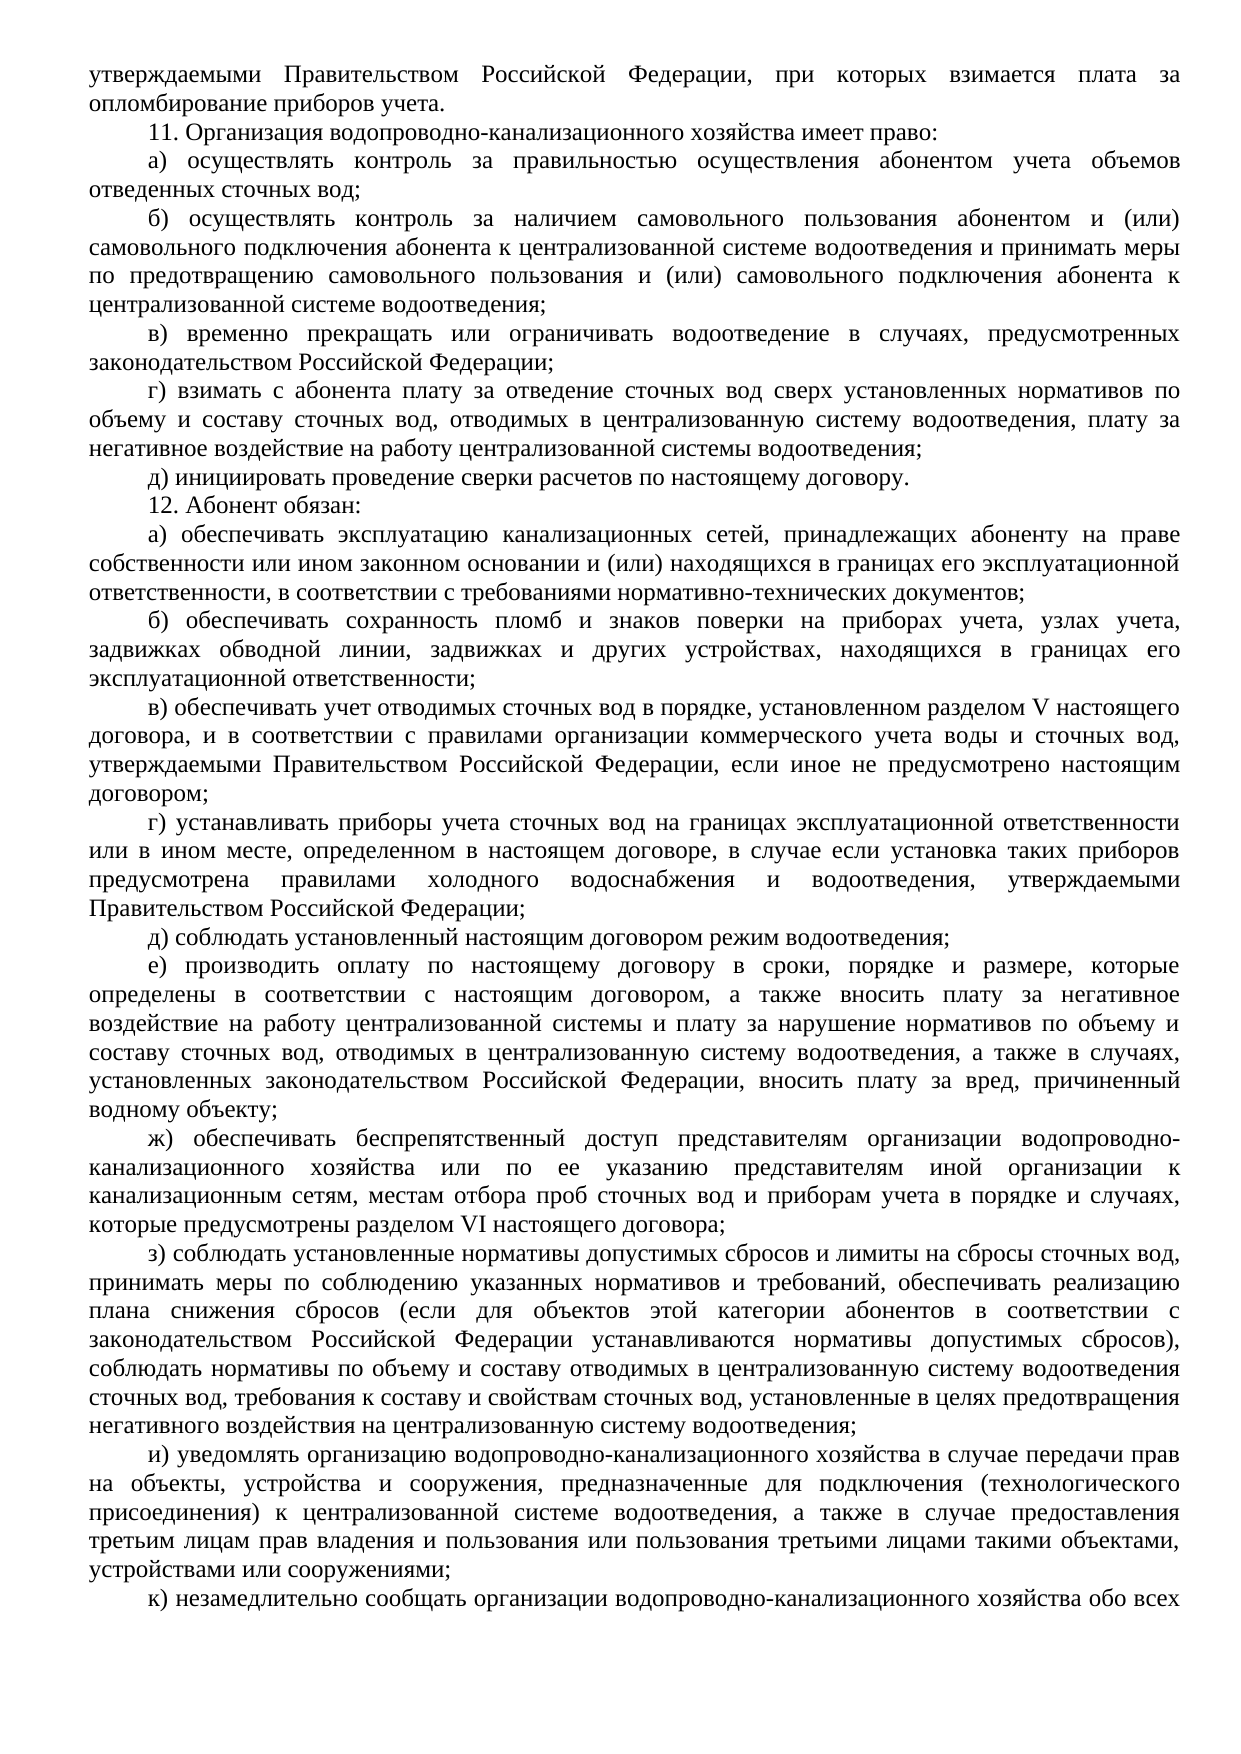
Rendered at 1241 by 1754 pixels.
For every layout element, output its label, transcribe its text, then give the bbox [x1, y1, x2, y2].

text е) производить оплату по настоящему договору в сроки, порядке и размере, которые определены в соответствии с настоящим договором, а также вносить плату за негативное воздействие на работу централизованной системы и плату за нарушение нормативов по объему и составу сточных вод, отводимых в централизованную систему водоотведения, а также в случаях, установленных законодательством Российской Федерации, вносить плату за вред, причиненный водному объекту; [89, 950, 1181, 1123]
text 11. Организация водопроводно-канализационного хозяйства имеет право: [89, 117, 1181, 145]
text в) временно прекращать или ограничивать водоотведение в случаях, предусмотренных законодательством Российской Федерации; [89, 318, 1181, 375]
text д) инициировать проведение сверки расчетов по настоящему договору. [89, 462, 1181, 490]
text г) взимать с абонента плату за отведение сточных вод сверх установленных нормативов по объему и составу сточных вод, отводимых в централизованную систему водоотведения, плату за негативное воздействие на работу централизованной системы водоотведения; [89, 375, 1181, 462]
text б) обеспечивать сохранность пломб и знаков поверки на приборах учета, узлах учета, задвижках обводной линии, задвижках и других устройствах, находящихся в границах его эксплуатационной ответственности; [89, 605, 1181, 692]
text г) устанавливать приборы учета сточных вод на границах эксплуатационной ответственности или в ином месте, определенном в настоящем договоре, в случае если установка таких приборов предусмотрена правилами холодного водоснабжения и водоотведения, утверждаемыми Правительством Российской Федерации; [89, 807, 1181, 922]
text а) осуществлять контроль за правильностью осуществления абонентом учета объемов отведенных сточных вод; [89, 145, 1181, 203]
text з) соблюдать установленные нормативы допустимых сбросов и лимиты на сбросы сточных вод, принимать меры по соблюдению указанных нормативов и требований, обеспечивать реализацию плана снижения сбросов (если для объектов этой категории абонентов в соответствии с законодательством Российской Федерации устанавливаются нормативы допустимых сбросов), соблюдать нормативы по объему и составу отводимых в централизованную систему водоотведения сточных вод, требования к составу и свойствам сточных вод, установленные в целях предотвращения негативного воздействия на централизованную систему водоотведения; [89, 1238, 1181, 1439]
text в) обеспечивать учет отводимых сточных вод в порядке, установленном разделом V настоящего договора, и в соответствии с правилами организации коммерческого учета воды и сточных вод, утверждаемыми Правительством Российской Федерации, если иное не предусмотрено настоящим договором; [89, 692, 1181, 807]
text д) соблюдать установленный настоящим договором режим водоотведения; [89, 922, 1181, 950]
text и) уведомлять организацию водопроводно-канализационного хозяйства в случае передачи прав на объекты, устройства и сооружения, предназначенные для подключения (технологического присоединения) к централизованной системе водоотведения, а также в случае предоставления третьим лицам прав владения и пользования или пользования третьими лицами такими объектами, устройствами или сооружениями; [89, 1439, 1181, 1583]
text ж) обеспечивать беспрепятственный доступ представителям организации водопроводно-канализационного хозяйства или по ее указанию представителям иной организации к канализационным сетям, местам отбора проб сточных вод и приборам учета в порядке и случаях, которые предусмотрены разделом VI настоящего договора; [89, 1123, 1181, 1238]
text а) обеспечивать эксплуатацию канализационных сетей, принадлежащих абоненту на праве собственности или ином законном основании и (или) находящихся в границах его эксплуатационной ответственности, в соответствии с требованиями нормативно-технических документов; [89, 519, 1181, 605]
text б) осуществлять контроль за наличием самовольного пользования абонентом и (или) самовольного подключения абонента к централизованной системе водоотведения и принимать меры по предотвращению самовольного пользования и (или) самовольного подключения абонента к централизованной системе водоотведения; [89, 203, 1181, 318]
text 12. Абонент обязан: [89, 490, 1181, 519]
